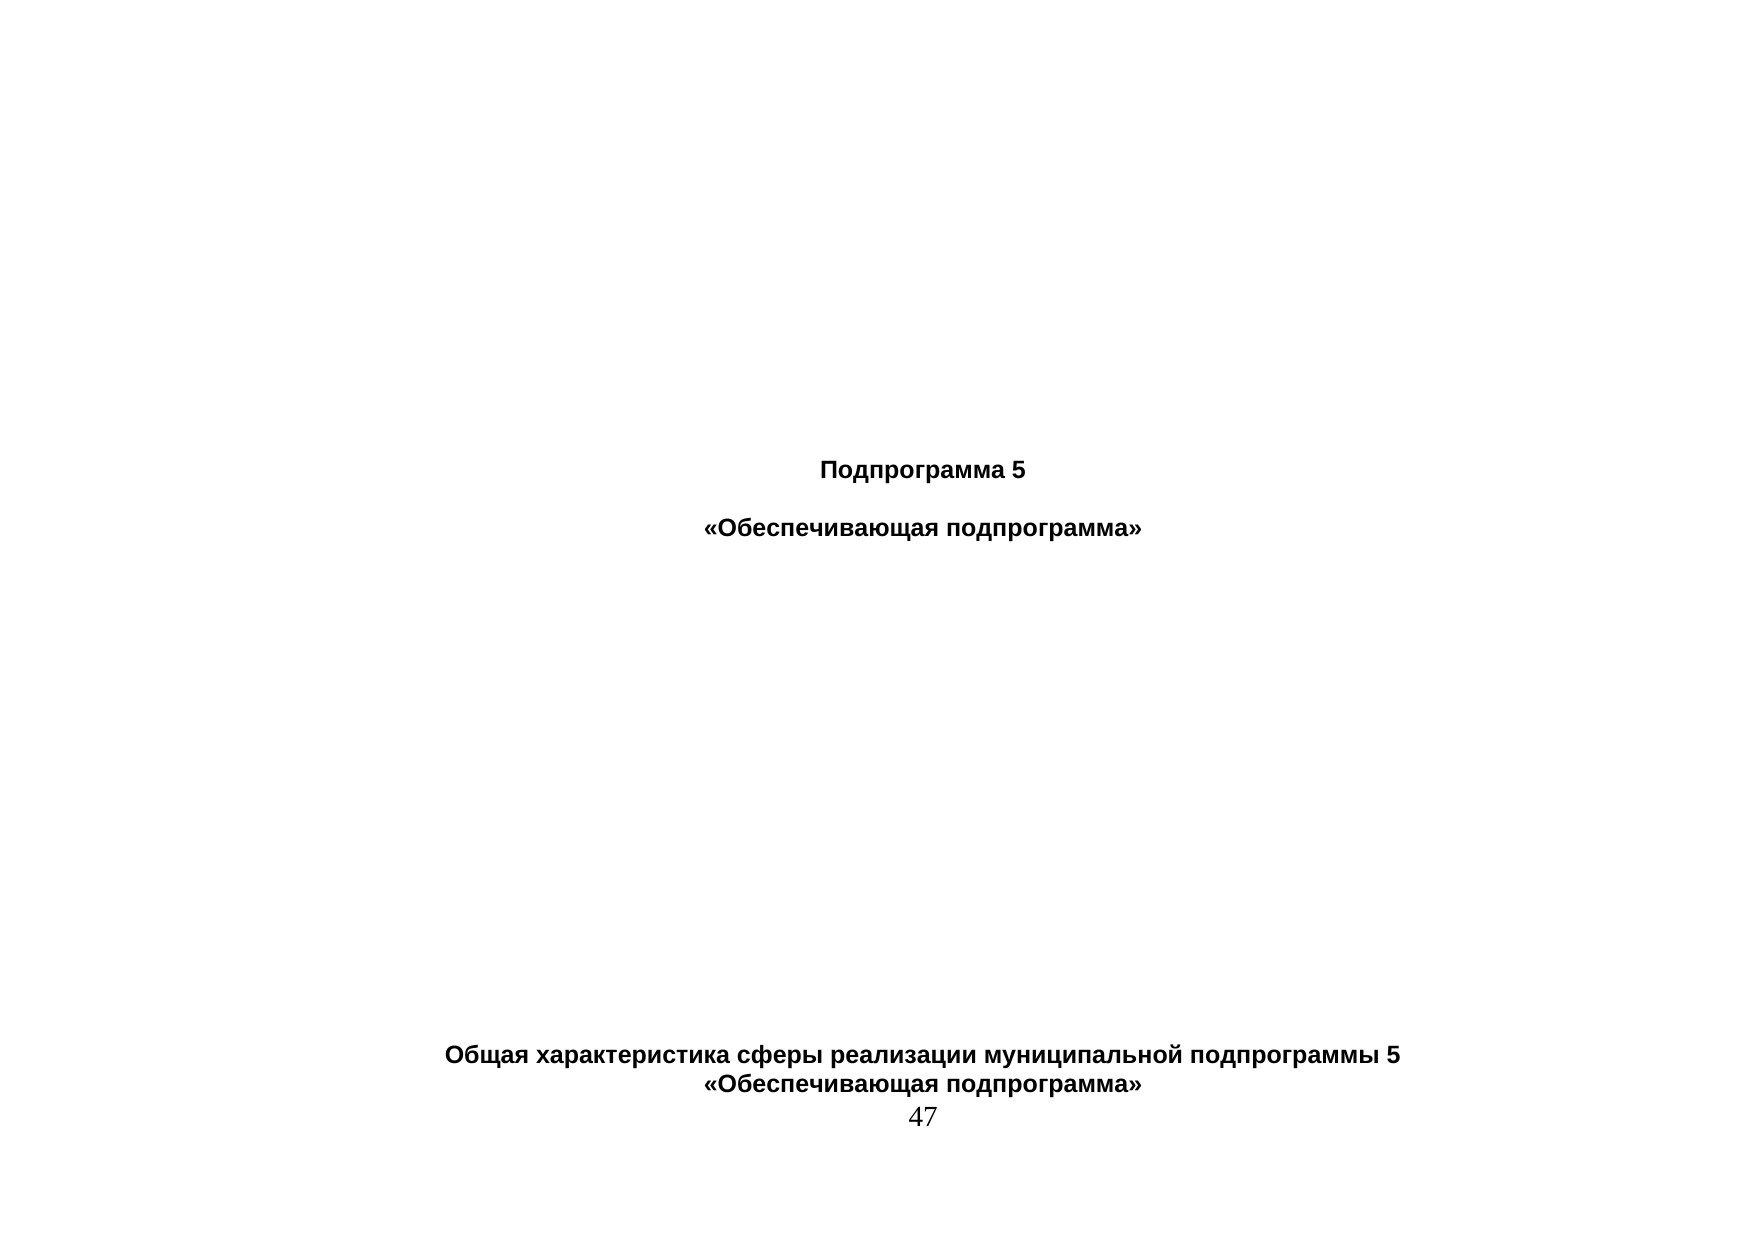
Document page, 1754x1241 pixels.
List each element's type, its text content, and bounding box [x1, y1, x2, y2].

text «Обеспечивающая подпрограмма» [177, 513, 1668, 541]
text Общая характеристика сферы реализации муниципальной подпрограммы 5 [177, 1040, 1668, 1068]
text «Обеспечивающая подпрограмма» [177, 1068, 1668, 1097]
text Подпрограмма 5 [177, 455, 1668, 484]
